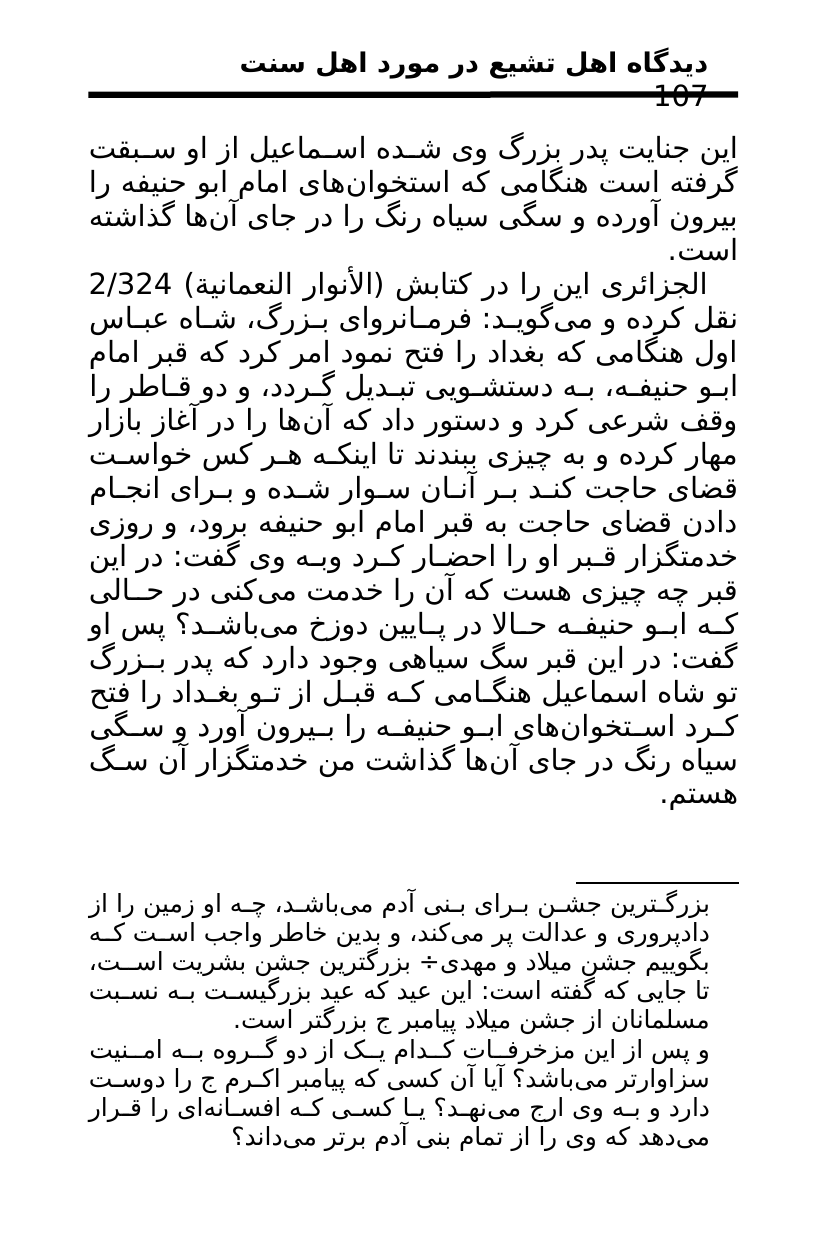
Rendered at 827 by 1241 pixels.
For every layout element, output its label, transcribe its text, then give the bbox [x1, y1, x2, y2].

text و با توجه به اعتقاد اهل تشیع به این قضیه، شاه عباس صفوی جنایتکار از قبر امام ابو حنفیه/ جایی برای قضای حاجت (دستشویی) قرار داده است و در این جنایت پدر بزرگ وی شده اسماعیل از او سبقت گرفته است هنگامی که استخوان‌های امام ابو حنیفه را بیرون آورده و سگی سیاه رنگ را در جای آن‌ها گذاشته است. [89, 132, 738, 267]
text الجزائری این را در کتابش (الأنوار النعمانية) 2/324 نقل کرده و می‌گوید: فرمانروای بزرگ، شاه عباس اول هنگامی که بغداد را فتح نمود امر کرد که قبر امام ابو حنیفه، به دستشویی تبدیل گردد، و دو قاطر را وقف شرعی کرد و دستور داد که آن‌ها را در آغاز بازار مهار کرده و به چیزی ببندند تا اینکه هر کس خواست قضای حاجت کند بر آنان سوار شده و برای انجام دادن قضای حاجت به قبر امام ابو حنیفه برود، و روزی خدمتگزار قبر او را احضار کرد وبه وی گفت: در این قبر چه چیزی هست که آن را خدمت می‌کنی در حالی که ابو حنیفه حالا در پایین دوزخ می‌باشد؟ پس او گفت: در این قبر سگ سیاهی وجود دارد که پدر بزرگ تو شاه اسماعیل هنگامی که قبل از تو بغداد را فتح کرد استخوان‌های ابو حنیفه را بیرون آورد و سگی سیاه رنگ در جای آن‌ها گذاشت من خدمتگزار آن سگ هستم. [89, 267, 738, 811]
